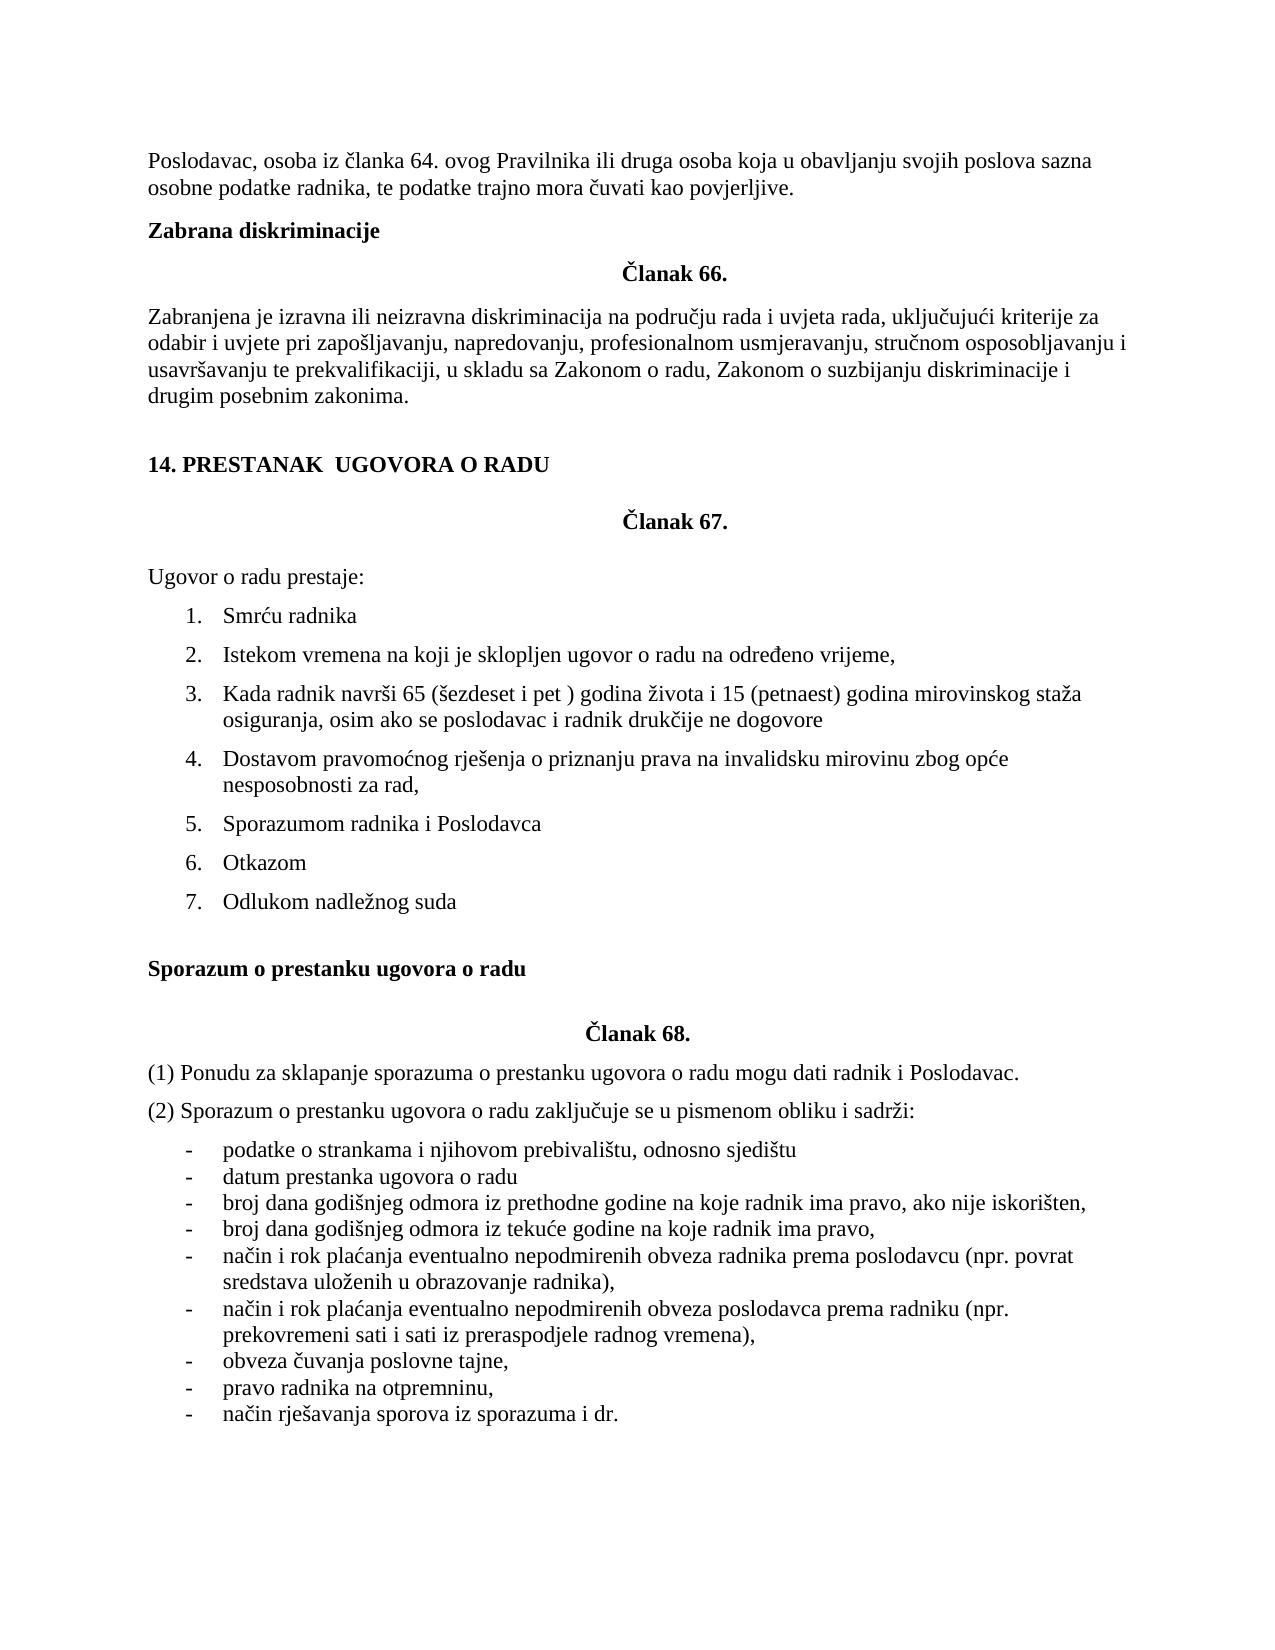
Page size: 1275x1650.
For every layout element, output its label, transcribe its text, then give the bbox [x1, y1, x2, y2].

list Odlukom nadležnog suda [185, 888, 1127, 914]
list Kada radnik navrši 65 (šezdeset i pet ) godina života i 15 (petnaest) godina mirovinskog staža osiguranja, osim ako se poslodavac i radnik drukčije ne dogovore [185, 680, 1127, 732]
list podatke o strankama i njihovom prebivalištu, odnosno sjedištu [185, 1136, 1127, 1163]
list broj dana godišnjeg odmora iz prethodne godine na koje radnik ima pravo, ako nije iskorišten, [185, 1189, 1127, 1216]
list Dostavom pravomoćnog rješenja o priznanju prava na invalidsku mirovinu zbog opće nesposobnosti za rad, [185, 745, 1127, 798]
list način i rok plaćanja eventualno nepodmirenih obveza radnika prema poslodavcu (npr. povrat [185, 1242, 1127, 1268]
text Sporazum o prestanku ugovora o radu [148, 955, 1127, 981]
text Zabranjena je izravna ili neizravna diskriminacija na području rada i uvjeta rada, uključujući kriterije za odabir i uvjete pri zapošljavanju, napredovanju, profesionalnom usmjeravanju, stručnom osposobljavanju i usavršavanju te prekvalifikaciji, u skladu sa Zakonom o radu, Zakonom o suzbijanju diskriminacije i drugim posebnim zakonima. [148, 303, 1127, 408]
list prekovremeni sati i sati iz preraspodjele radnog vremena), [223, 1321, 1127, 1347]
list Otkazom [185, 849, 1127, 875]
text Članak 67. [148, 508, 1127, 535]
list Smrću radnika [185, 602, 1127, 628]
list Istekom vremena na koji je sklopljen ugovor o radu na određeno vrijeme, [185, 641, 1127, 667]
list sredstava uloženih u obrazovanje radnika), [223, 1268, 1127, 1294]
text Zabrana diskriminacije [148, 217, 1127, 243]
list Sporazumom radnika i Poslodavca [185, 810, 1127, 836]
list datum prestanka ugovora o radu [185, 1163, 1127, 1189]
text (2) Sporazum o prestanku ugovora o radu zaključuje se u pismenom obliku i sadrži: [148, 1098, 1127, 1124]
list način i rok plaćanja eventualno nepodmirenih obveza poslodavca prema radniku (npr. [185, 1294, 1127, 1321]
text Članak 68. [148, 1020, 1127, 1046]
text Poslodavac, osoba iz članka 64. ovog Pravilnika ili druga osoba koja u obavljanju svojih poslova sazna osobne podatke radnika, te podatke trajno mora čuvati kao povjerljive. [148, 148, 1127, 200]
text (1) Ponudu za sklapanje sporazuma o prestanku ugovora o radu mogu dati radnik i Poslodavac. [148, 1059, 1127, 1085]
list pravo radnika na otpremninu, [185, 1374, 1127, 1400]
text 14. PRESTANAK UGOVORA O RADU [148, 451, 1127, 478]
list način rješavanja sporova iz sporazuma i dr. [185, 1400, 1127, 1426]
list obveza čuvanja poslovne tajne, [185, 1347, 1127, 1374]
text Ugovor o radu prestaje: [148, 563, 1127, 589]
list broj dana godišnjeg odmora iz tekuće godine na koje radnik ima pravo, [185, 1216, 1127, 1242]
text Članak 66. [148, 260, 1127, 286]
